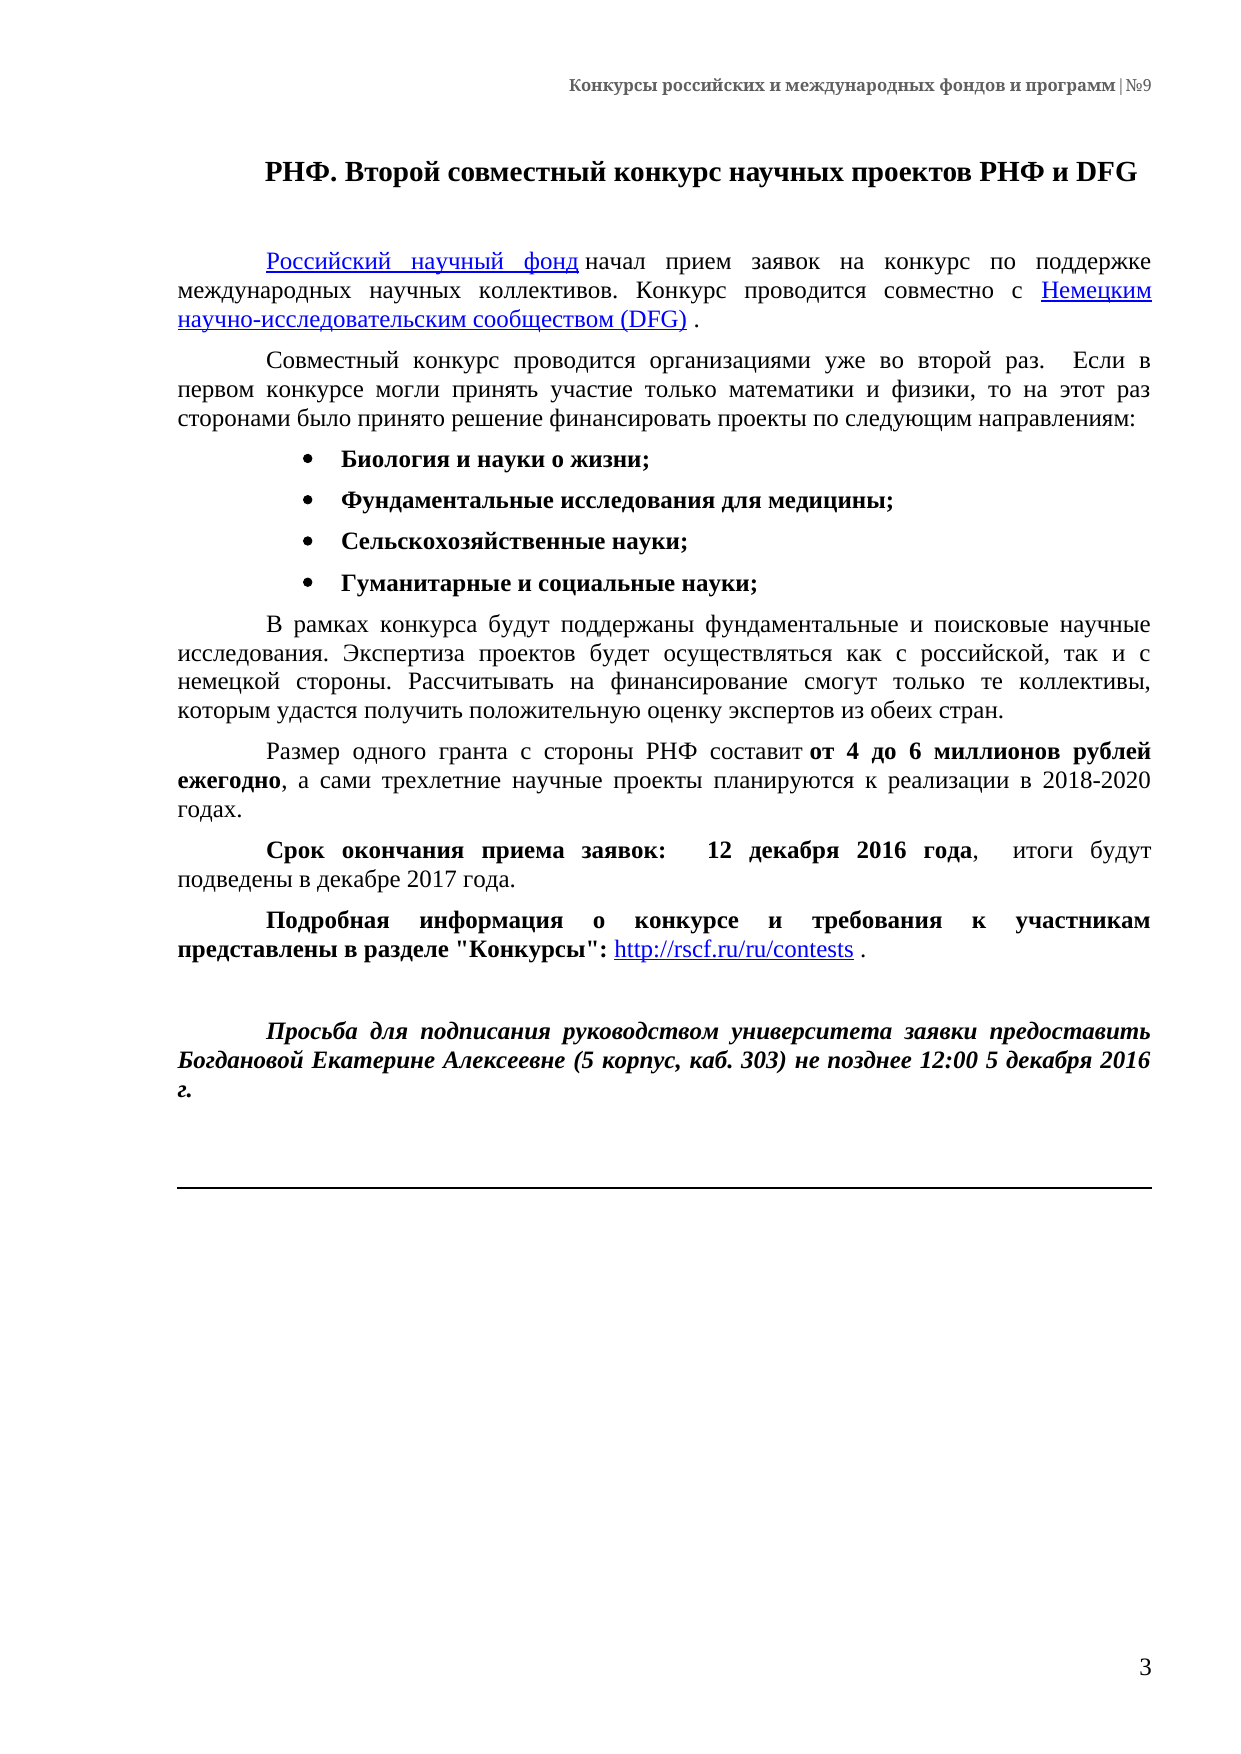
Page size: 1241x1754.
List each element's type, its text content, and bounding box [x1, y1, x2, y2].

subtitle РНФ. Второй совместный конкурс научных проектов РНФ и DFG [177, 154, 1152, 188]
list Сельскохозяйственные науки; [303, 526, 1152, 555]
text Подробная информация о конкурсе и требования к участникам представлены в разделе "Конкурсы": http://rscf.ru/ru/contests . [177, 905, 1152, 963]
text В рамках конкурса будут поддержаны фундаментальные и поисковые научные исследования. Экспертиза проектов будет осуществляться как с российской, так и с немецкой стороны. Рассчитывать на финансирование смогут только те коллективы, которым удастся получить положительную оценку экспертов из обеих стран. [177, 609, 1152, 724]
text Российский научный фонд начал прием заявок на конкурс по поддержке международных научных коллективов. Конкурс проводится совместно с Немецким научно-исследовательским сообществом (DFG) . [177, 246, 1152, 333]
list Гуманитарные и социальные науки; [303, 568, 1152, 596]
text Просьба для подписания руководством университета заявки предоставить Богдановой Екатерине Алексеевне (5 корпус, каб. 303) не позднее 12:00 5 декабря 2016 г. [177, 1016, 1152, 1103]
text Совместный конкурс проводится организациями уже во второй раз. Если в первом конкурсе могли принять участие только математики и физики, то на этот раз сторонами было принято решение финансировать проекты по следующим направлениям: [177, 345, 1152, 431]
text Размер одного гранта с стороны РНФ составит от 4 до 6 миллионов рублей ежегодно, а сами трехлетние научные проекты планируются к реализации в 2018-2020 годах. [177, 736, 1152, 823]
list Биология и науки о жизни; [303, 444, 1152, 473]
text Срок окончания приема заявок: 12 декабря 2016 года, итоги будут подведены в декабре 2017 года. [177, 835, 1152, 893]
list Фундаментальные исследования для медицины; [303, 485, 1152, 514]
